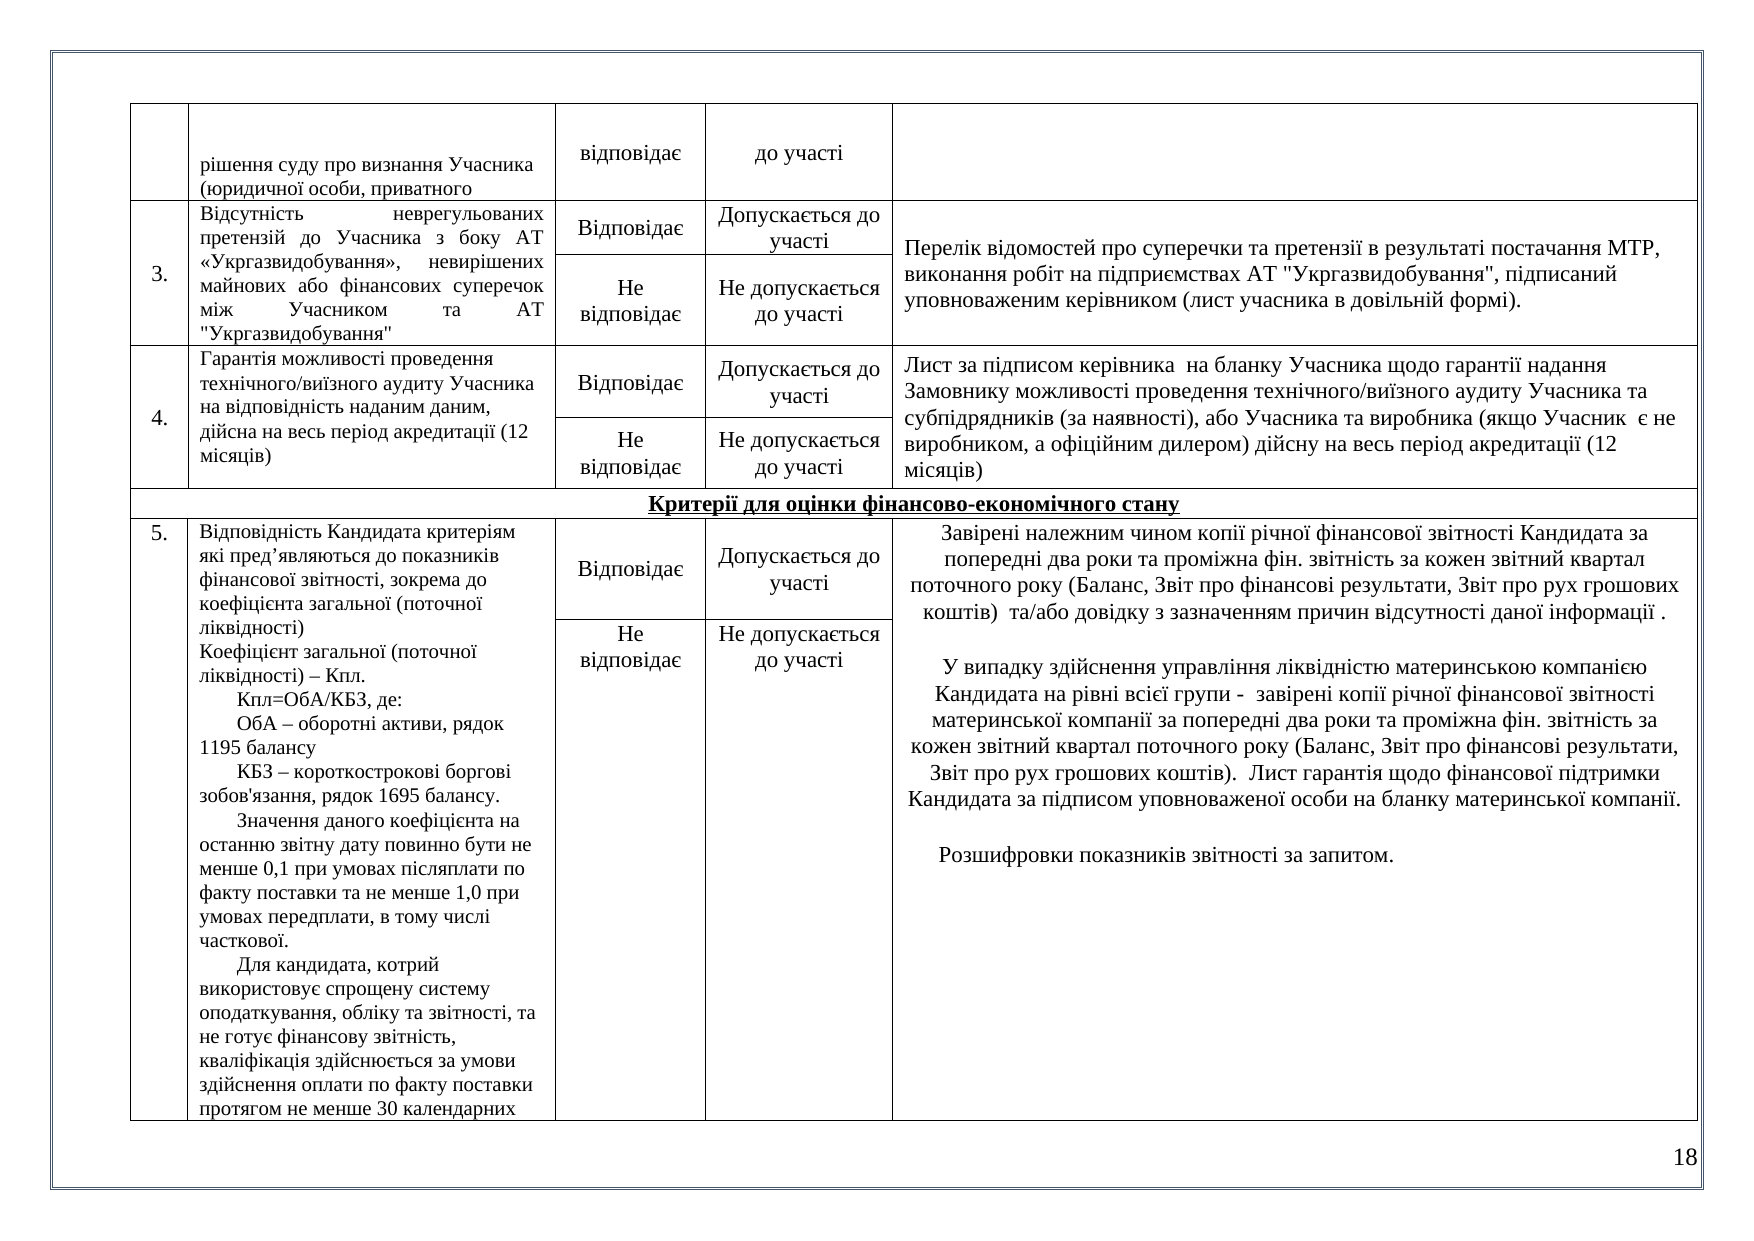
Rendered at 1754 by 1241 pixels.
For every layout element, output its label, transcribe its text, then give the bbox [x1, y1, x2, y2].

table_cell Допускається до участі [706, 201, 892, 254]
table_cell Допускається до участі [706, 519, 892, 619]
table_cell 3. [131, 201, 188, 345]
table_cell Відповідає [556, 346, 705, 417]
table_cell Лист за підписом керівника на бланку Учасника щодо гарантії надання Замовнику можливості проведення технічного/виїзного аудиту Учасника та субпідрядників (за наявності), або Учасника та виробника (якщо Учасник є не виробником, а офіційним дилером) дійсну на весь період акредитації (12 місяців) [893, 346, 1697, 487]
table_cell Не відповідає [556, 104, 705, 200]
table_cell Завірені належним чином копії річної фінансової звітності Кандидата за попередні два роки та проміжна фін. звітність за кожен звітний квартал поточного року (Баланс, Звіт про фінансові результати, Звіт про рух грошових коштів) та/або довідку з зазначенням причин відсутності даної інформації . У випадку здійснення управління ліквідністю материнською компанією Кандидата на рівні всієї групи - завірені копії річної фінансової звітності материнської компанії за попередні два роки та проміжна фін. звітність за кожен звітний квартал поточного року (Баланс, Звіт про фінансові результати, Звіт про рух грошових коштів). Лист гарантія щодо фінансової підтримки Кандидата за підписом уповноваженої особи на бланку материнської компанії. Розшифровки показників звітності за запитом. [893, 519, 1697, 1120]
table_cell Не відповідає [556, 620, 705, 1120]
table_cell Не відповідає [556, 255, 705, 345]
table_cell Відповідає [556, 519, 705, 619]
table_cell Відповідає [556, 201, 705, 254]
table_cell Не допускається до участі [706, 418, 892, 487]
table_cell Не допускається до участі [706, 255, 892, 345]
table_cell Перелік відомостей про суперечки та претензії в результаті постачання МТР, виконання робіт на підприємствах АТ "Укргазвидобування", підписаний уповноваженим керівником (лист учасника в довільній формі). [893, 201, 1697, 345]
table_cell Не відповідає [556, 418, 705, 487]
table_cell 5. [131, 519, 187, 1120]
table_cell 4. [131, 346, 188, 487]
table_cell Відсутність неврегульованих претензій до Учасника з боку АТ «Укргазвидобування», невирішених майнових або фінансових суперечок між Учасником та АТ "Укргазвидобування" [189, 201, 555, 345]
table_cell Допускається до участі [706, 346, 892, 417]
table_cell Відповідність Кандидата критеріям які пред’являються до показників фінансової звітності, зокрема до коефіцієнта загальної (поточної ліквідності) Коефіцієнт загальної (поточної ліквідності) – Кпл. Кпл=ОбА/КБЗ, де: ОбА – оборотні активи, рядок 1195 балансу КБЗ – короткострокові боргові зобов'язання, рядок 1695 балансу. Значення даного коефіцієнта на останню звітну дату повинно бути не менше 0,1 при умовах післяплати по факту поставки та не менше 1,0 при умовах передплати, в тому числі часткової. Для кандидата, котрий використовує спрощену систему оподаткування, обліку та звітності, та не готує фінансову звітність, кваліфікація здійснюється за умови здійснення оплати по факту поставки протягом не менше 30 календарних днів та ціні комерційної пропозиції не більше 2.5 млн. грн. У випадку, якщо кандидат є дочірнім підприємством або представництвом іноземної компанії, котра здійснює управління ліквідністю на рівні всієї групи, оцінка показників ліквідності та платоспроможності може здійснюватися на основі фінансової звітності материнської компанії. [188, 519, 555, 1120]
table_cell Критерії для оцінки фінансово-економічного стану [131, 489, 1697, 518]
table_cell Гарантія можливості проведення технічного/виїзного аудиту Учасника на відповідність наданим даним, дійсна на весь період акредитації (12 місяців) [189, 346, 555, 487]
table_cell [706, 620, 892, 1120]
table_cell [706, 104, 892, 200]
